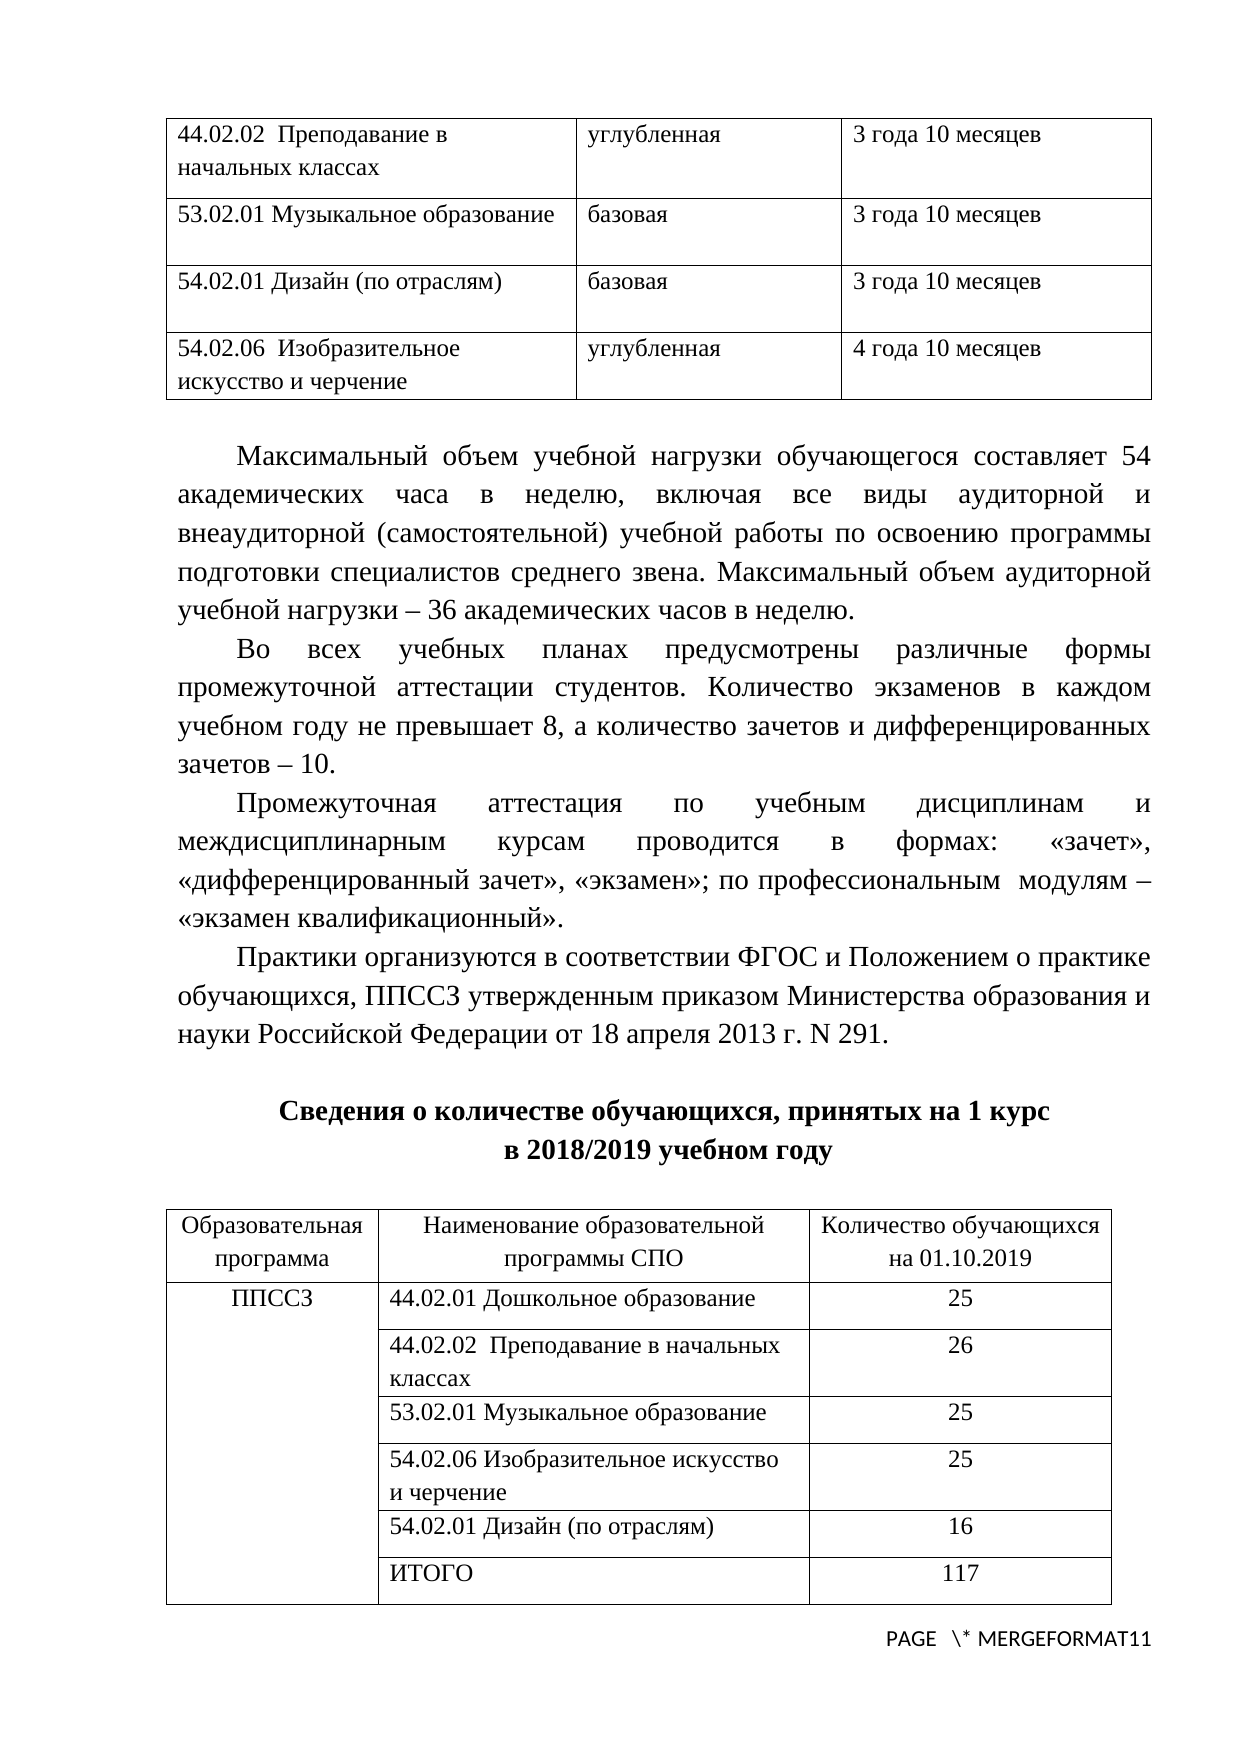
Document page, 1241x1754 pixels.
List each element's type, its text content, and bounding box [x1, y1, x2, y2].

table_cell 4 года 10 месяцев [842, 333, 1151, 398]
table_header Наименование образовательной программы СПО [379, 1210, 809, 1282]
text Во всех учебных планах предусмотрены различные формы промежуточной аттестации студентов. Количество экзаменов в каждом учебном году не превышает 8, а количество зачетов и дифференцированных зачетов – 10. [177, 631, 1152, 780]
text Сведения о количестве обучающихся, принятых на 1 курс [177, 1093, 1152, 1127]
table_header Количество обучающихся на 01.10.2019 [810, 1210, 1111, 1282]
table_header Образовательная программа [167, 1210, 378, 1282]
table_cell 25 [810, 1444, 1111, 1510]
table_cell 44.02.02 Преподавание в начальных классах [167, 119, 576, 198]
table_cell 53.02.01 Музыкальное образование [379, 1397, 809, 1443]
table_cell базовая [577, 266, 841, 332]
table_cell базовая [577, 199, 841, 265]
table_cell 54.02.06 Изобразительное искусство и черчение [167, 333, 576, 398]
table_cell углубленная [577, 119, 841, 198]
table_cell 16 [810, 1511, 1111, 1557]
text в 2018/2019 учебном году [177, 1132, 1152, 1165]
table_cell 3 года 10 месяцев [842, 199, 1151, 265]
table_cell ППССЗ [167, 1283, 378, 1604]
table_cell 26 [810, 1330, 1111, 1396]
table_cell 3 года 10 месяцев [842, 119, 1151, 198]
text Практики организуются в соответствии ФГОС и Положением о практике обучающихся, ППССЗ утвержденным приказом Министерства образования и науки Российской Федерации от 18 апреля 2013 г. N 291. [177, 939, 1152, 1050]
table_cell 44.02.02 Преподавание в начальных классах [379, 1330, 809, 1396]
table_cell 54.02.01 Дизайн (по отраслям) [167, 266, 576, 332]
table_cell 25 [810, 1397, 1111, 1443]
table_cell 44.02.01 Дошкольное образование [379, 1283, 809, 1329]
text Максимальный объем учебной нагрузки обучающегося составляет 54 академических часа в неделю, включая все виды аудиторной и внеаудиторной (самостоятельной) учебной работы по освоению программы подготовки специалистов среднего звена. Максимальный объем аудиторной учебной нагрузки – 36 академических часов в неделю. [177, 438, 1152, 626]
table_cell 3 года 10 месяцев [842, 266, 1151, 332]
table_cell ИТОГО [379, 1558, 809, 1604]
table_cell 25 [810, 1283, 1111, 1329]
table_cell 117 [810, 1558, 1111, 1604]
text Промежуточная аттестация по учебным дисциплинам и междисциплинарным курсам проводится в формах: «зачет», «дифференцированный зачет», «экзамен»; по профессиональным модулям – «экзамен квалификационный». [177, 785, 1152, 934]
table_cell 54.02.01 Дизайн (по отраслям) [379, 1511, 809, 1557]
table_cell углубленная [577, 333, 841, 398]
table_cell 54.02.06 Изобразительное искусство и черчение [379, 1444, 809, 1510]
table_cell 53.02.01 Музыкальное образование [167, 199, 576, 265]
